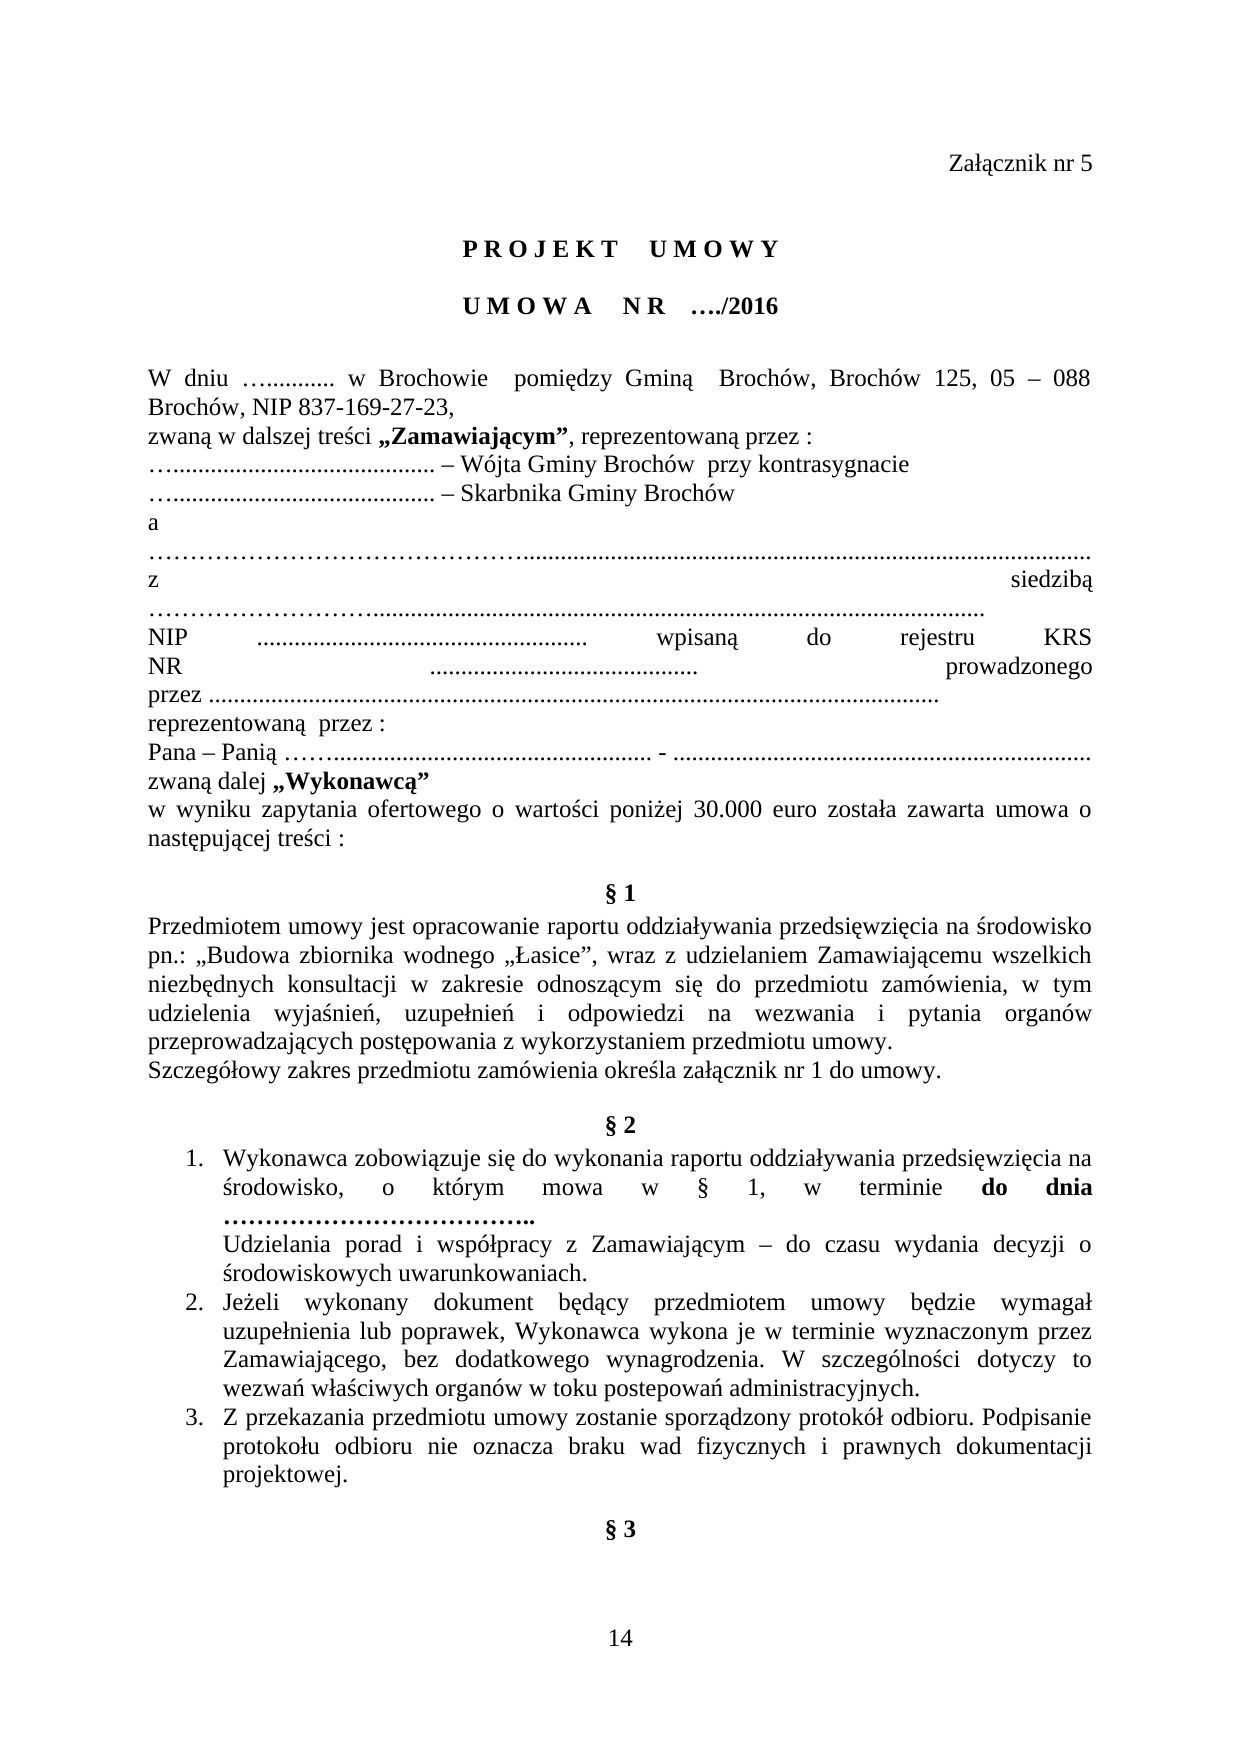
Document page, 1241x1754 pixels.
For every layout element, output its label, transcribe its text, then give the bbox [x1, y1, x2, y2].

text P R O J E K T U M O W Y [148, 234, 1093, 263]
text W dniu …........... w Brochowie pomiędzy Gminą Brochów, Brochów 125, 05 – 088 Brochów, NIP 837-169-27-23, [148, 363, 1093, 421]
list Z przekazania przedmiotu umowy zostanie sporządzony protokół odbioru. Podpisanie protokołu odbioru nie oznacza braku wad fizycznych i prawnych dokumentacji projektowej. [185, 1402, 1093, 1488]
text reprezentowaną przez : [148, 708, 1093, 737]
text NIP ..................................................... wpisaną do rejestru KRS NR ........................................... prowadzonego przez ..................................................................................................................... [148, 622, 1093, 708]
text a [148, 507, 1093, 536]
text zwaną w dalszej treści „Zamawiającym”, reprezentowaną przez : [148, 421, 1093, 449]
text w wyniku zapytania ofertowego o wartości poniżej 30.000 euro została zawarta umowa o następującej treści : [148, 794, 1093, 852]
text ….......................................... – Skarbnika Gminy Brochów [148, 478, 1093, 507]
text Szczegółowy zakres przedmiotu zamówienia określa załącznik nr 1 do umowy. [148, 1055, 1093, 1084]
text Pana – Panią ……................................................... - ................................................................... [148, 737, 1093, 766]
text U M O W A N R …./2016 [148, 291, 1093, 320]
text ………………………………………........................................................................................... [148, 536, 1093, 564]
text § 1 [148, 878, 1093, 907]
list Udzielania porad i współpracy z Zamawiającym – do czasu wydania decyzji o środowiskowych uwarunkowaniach. [223, 1229, 1093, 1287]
list Wykonawca zobowiązuje się do wykonania raportu oddziaływania przedsięwzięcia na środowisko, o którym mowa w § 1, w terminie do dnia ……………………………….. [185, 1143, 1093, 1229]
text Przedmiotem umowy jest opracowanie raportu oddziaływania przedsięwzięcia na środowisko pn.: „Budowa zbiornika wodnego „Łasice”, wraz z udzielaniem Zamawiającemu wszelkich niezbędnych konsultacji w zakresie odnoszącym się do przedmiotu zamówienia, w tym udzielenia wyjaśnień, uzupełnień i odpowiedzi na wezwania i pytania organów przeprowadzających postępowania z wykorzystaniem przedmiotu umowy. [148, 911, 1093, 1055]
list Jeżeli wykonany dokument będący przedmiotem umowy będzie wymagał uzupełnienia lub poprawek, Wykonawca wykona je w terminie wyznaczonym przez Zamawiającego, bez dodatkowego wynagrodzenia. W szczególności dotyczy to wezwań właściwych organów w toku postepowań administracyjnych. [185, 1287, 1093, 1402]
text ….......................................... – Wójta Gminy Brochów przy kontrasygnacie [148, 449, 1093, 478]
text § 2 [148, 1110, 1093, 1139]
text Załącznik nr 5 [148, 148, 1093, 176]
text § 3 [148, 1514, 1093, 1543]
text z siedzibą ……………………….................................................................................................. [148, 564, 1093, 622]
text zwaną dalej „Wykonawcą” [148, 766, 1093, 794]
